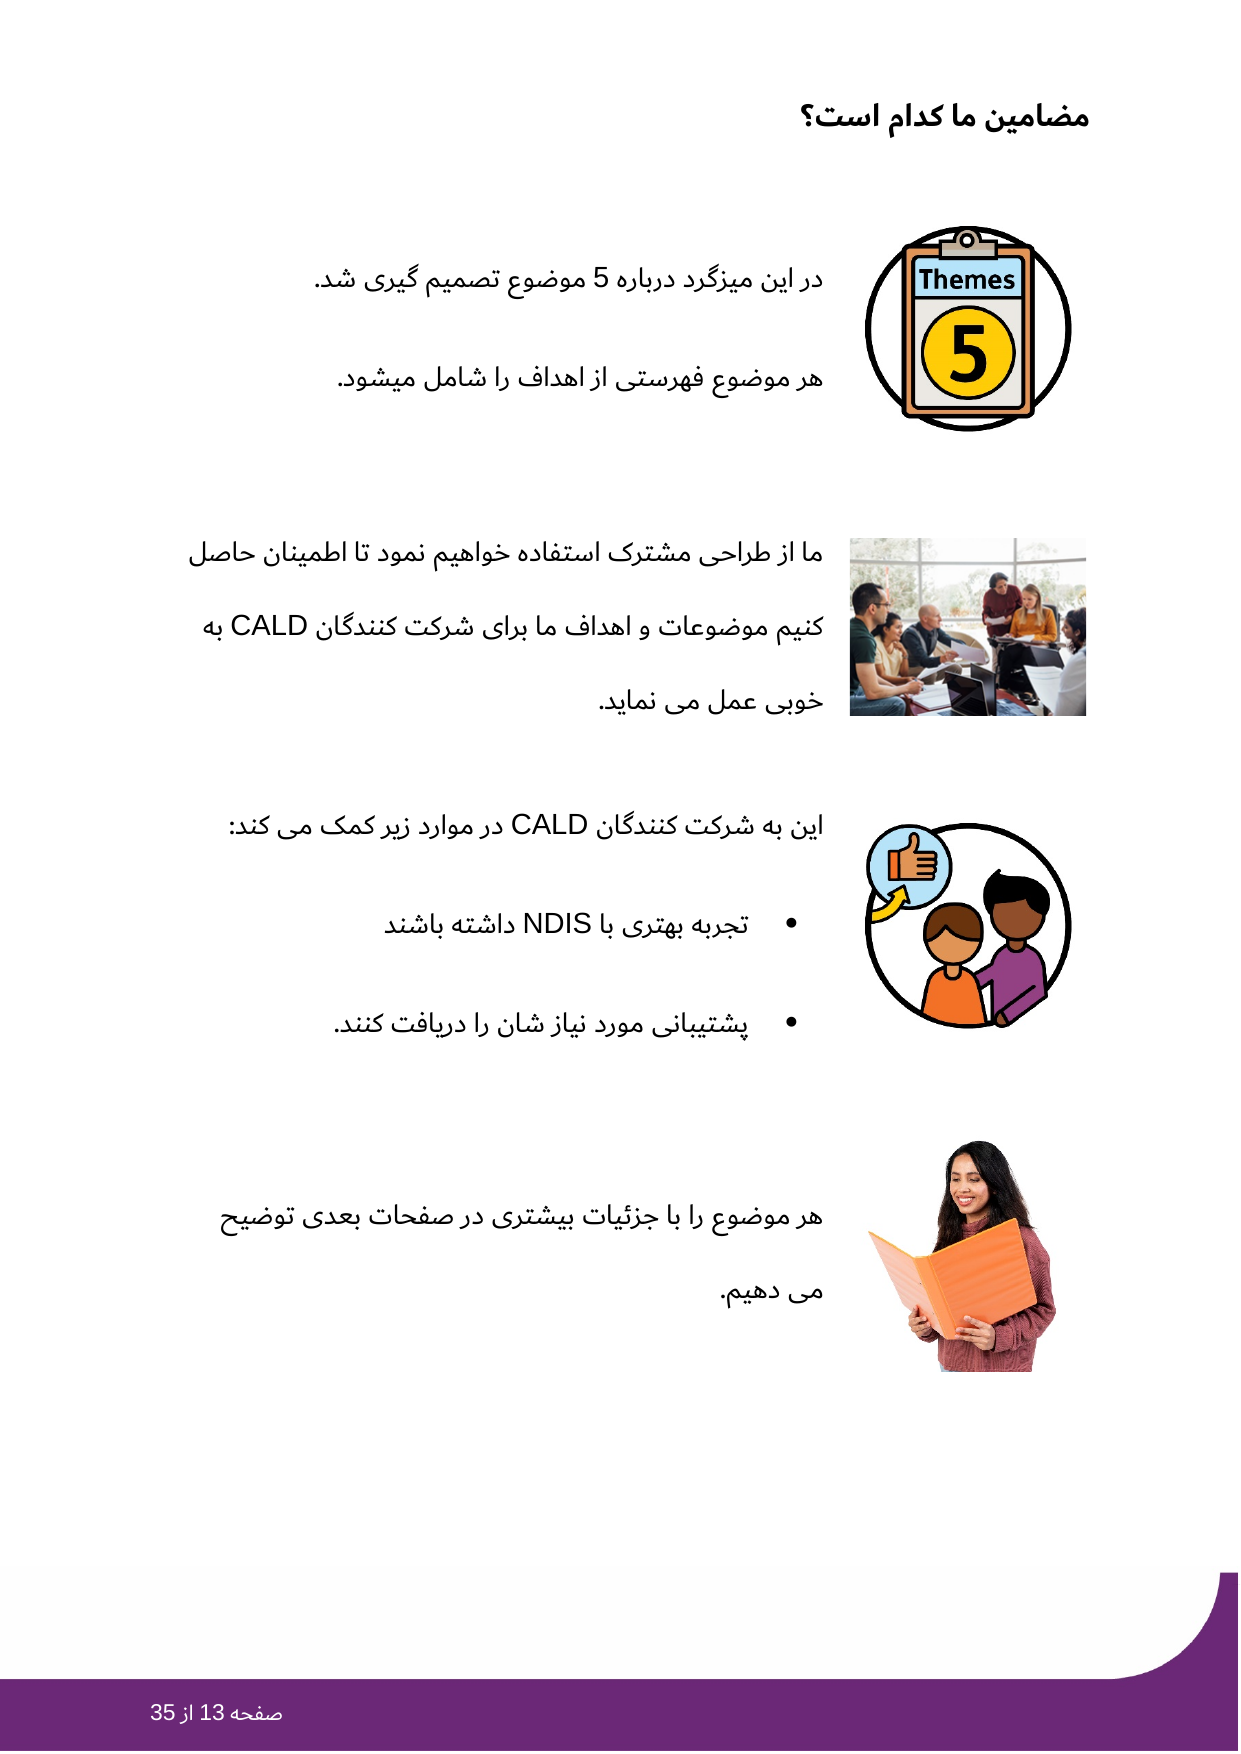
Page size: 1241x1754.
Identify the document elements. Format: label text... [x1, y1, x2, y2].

picture [849, 538, 1087, 716]
table_header [835, 173, 1101, 501]
table_cell این به شرکت کنندگان CALD در موارد زیر کمک می کند: تجربه بهتری با NDIS داشته باشند پشتیبانی مورد نیاز شان را دریافت کنند. [150, 770, 835, 1098]
table_cell [835, 501, 1101, 770]
picture [0, 1566, 1241, 1751]
table_cell ما از طراحی مشترک استفاده خواهیم نمود تا اطمینان حاصل کنیم موضوعات و اهداف ما برای شرکت کنندگان CALD به خوبی عمل می نماید. [150, 501, 835, 770]
table_header در این میزگرد درباره 5 موضوع تصمیم گیری شد. هر موضوع فهرستی از اهداف را شامل میشود. [150, 173, 835, 501]
table_cell [835, 1098, 1101, 1425]
picture [849, 1135, 1087, 1372]
table_cell [835, 770, 1101, 1098]
subtitle مضامین ما کدام است؟ [150, 89, 1090, 145]
table_cell هر موضوع را با جزئیات بیشتری در صفحات بعدی توضیح می دهیم. [150, 1098, 835, 1425]
picture [849, 210, 1087, 447]
picture [849, 807, 1087, 1044]
